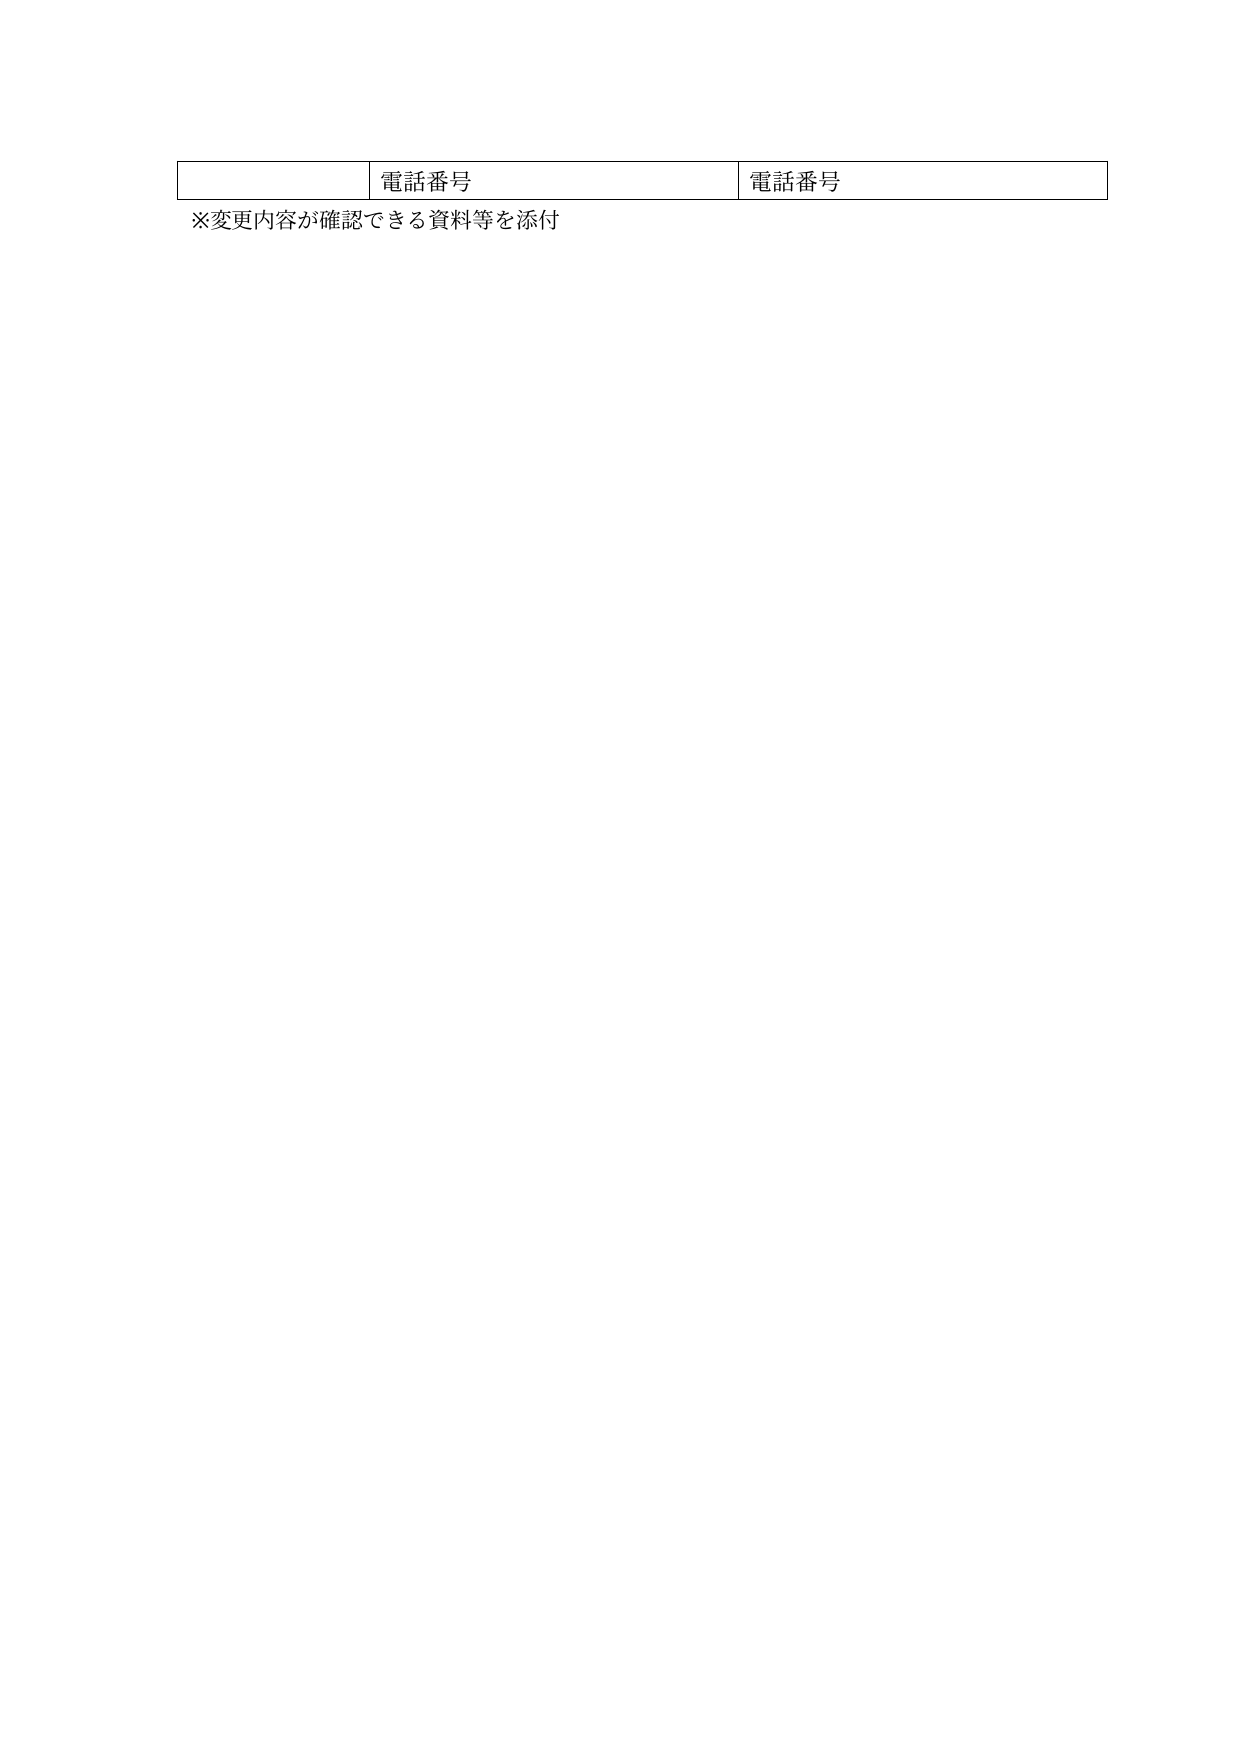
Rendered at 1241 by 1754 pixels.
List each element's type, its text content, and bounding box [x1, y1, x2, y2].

table_cell 住所 氏名 電話番号 [370, 162, 738, 199]
table_cell 住所 氏名 電話番号 [739, 162, 1107, 199]
table_cell 連絡責任者 [178, 162, 369, 199]
text ※変更内容が確認できる資料等を添付 [191, 200, 1092, 238]
